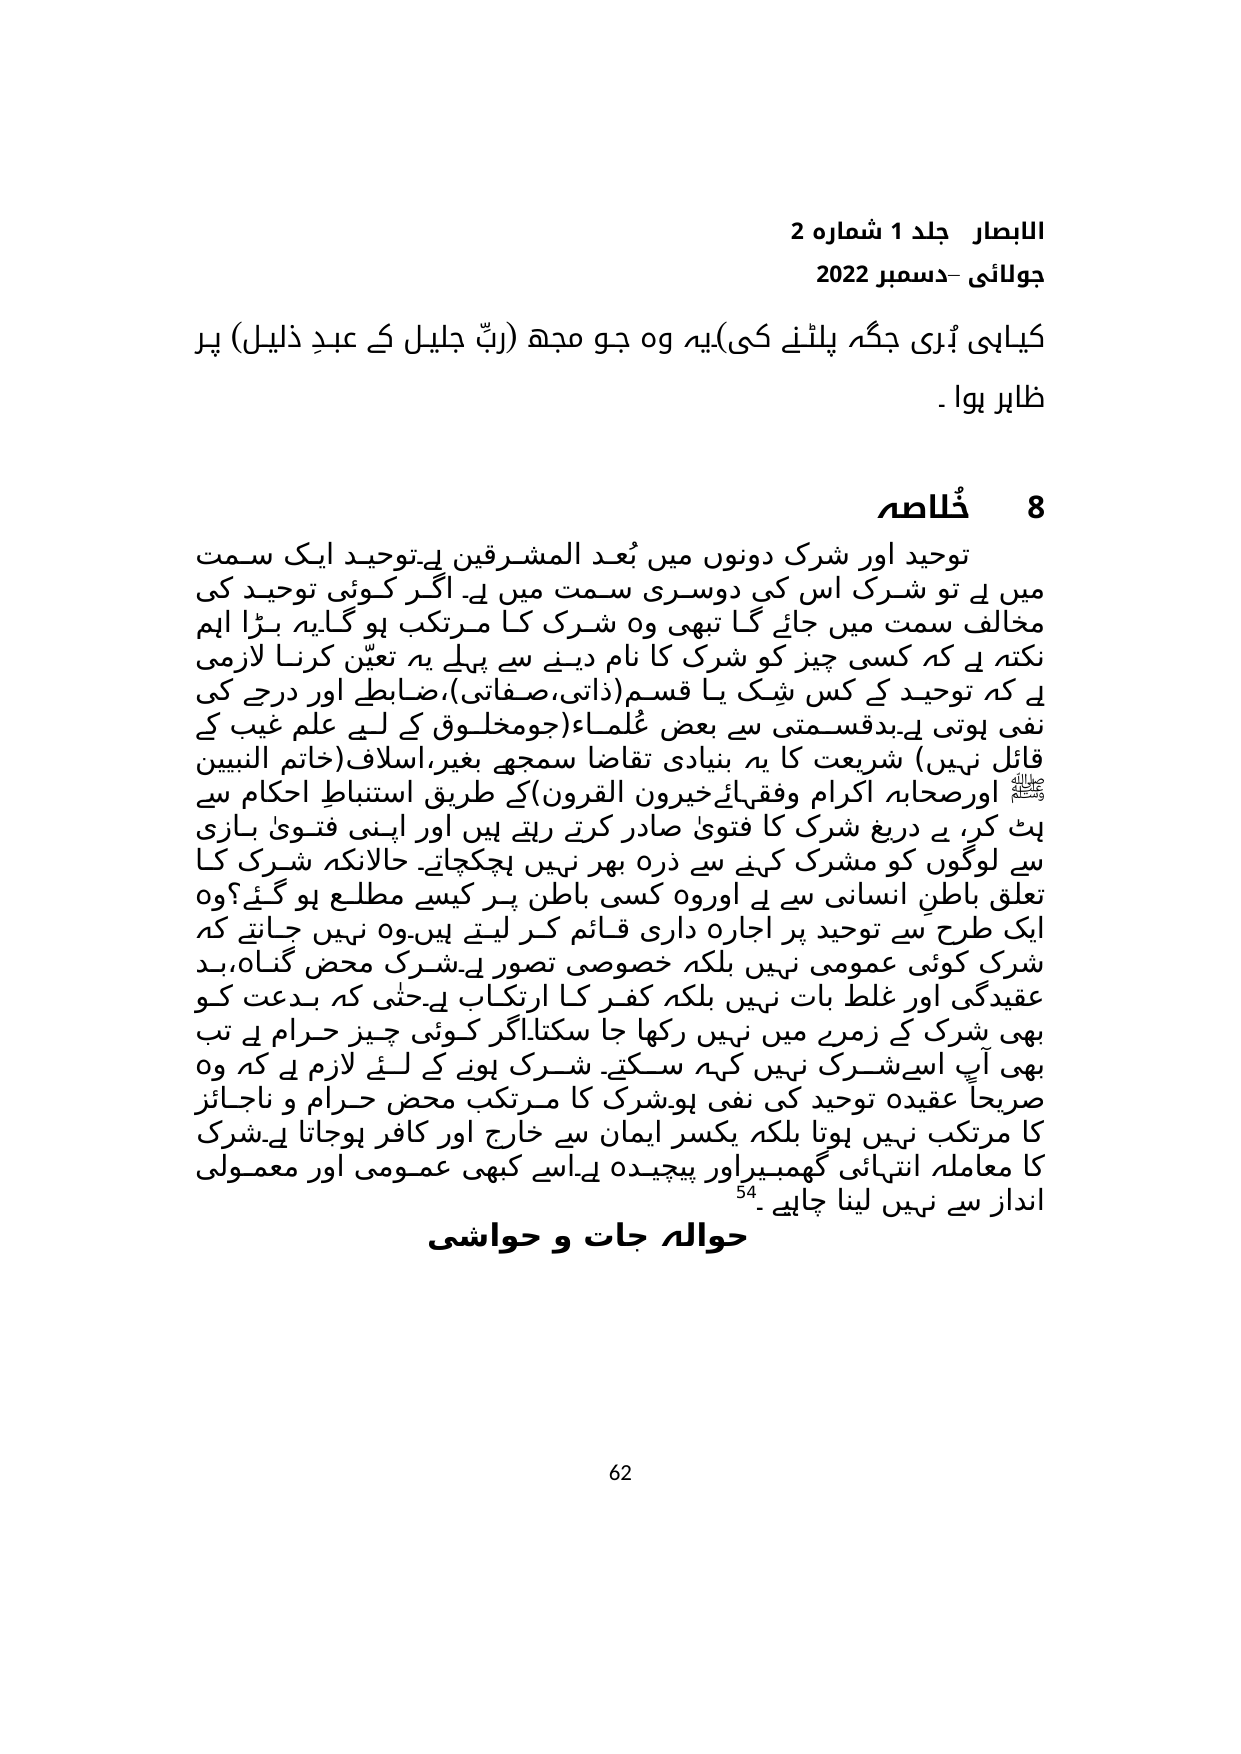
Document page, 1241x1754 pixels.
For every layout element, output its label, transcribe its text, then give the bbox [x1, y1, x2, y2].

text توحید اور شرک دونوں میں بُعد المشرقین ہے۔توحید ایک سمت میں ہے تو شرک اس کی دوسری سمت میں ہے۔ اگر کوئی توحید کی مخالف سمت میں جائے گا تبھی وہ شرک کا مرتکب ہو گا۔یہ بڑا اہم نکتہ ہے کہ کسی چیز کو شرک کا نام دینے سے پہلے یہ تعیّن کرنا لازمی ہے کہ توحید کے کس شِک یا قسم(ذاتی،صفاتی)،ضابطے اور درجے کی نفی ہوتی ہے۔بدقسمتی سے بعض عُلماء(جومخلوق کے لیے علم غیب کے قائل نہیں) شریعت کا یہ بنیادی تقاضا سمجھے بغیر،اسلاف(خاتم النبیین ﷺ اورصحابہ اکرام وفقہائےخیرون القرون)کے طریق استنباطِ احکام سے ہٹ کر، بے دریغ شرک کا فتویٰ صادر کرتے رہتے ہیں اور اپنی فتویٰ بازی سے لوگوں کو مشرک کہنے سے ذرہ بھر نہیں ہچکچاتے۔ حالانکہ شرک کا تعلق باطنِ انسانی سے ہے اوروہ کسی باطن پر کیسے مطلع ہو گئے؟وہ ایک طرح سے توحید پر اجارہ داری قائم کر لیتے ہیں۔وہ نہیں جانتے کہ شرک کوئی عمومی نہیں بلکہ خصوصی تصور ہے۔شرک محض گناہ،بد عقیدگی اور غلط بات نہیں بلکہ کفر کا ارتکاب ہے۔حتٰی کہ بدعت کو بھی شرک کے زمرے میں نہیں رکھا جا سکتا۔اگر کوئی چیز حرام ہے تب بھی آپ اسےشرک نہیں کہہ سکتے۔ شرک ہونے کے لئے لازم ہے کہ وہ صریحاً عقیدہ توحید کی نفی ہو۔شرک کا مرتکب محض حرام و ناجائز کا مرتکب نہیں ہوتا بلکہ یکسر ایمان سے خارج اور کافر ہوجاتا ہے۔شرک کا معاملہ انتہائی گھمبیراور پیچیدہ ہے۔اسے کبھی عمومی اور معمولی انداز سے نہیں لینا چاہیے ۔ [195, 538, 1045, 1217]
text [195, 310, 1045, 425]
text 8 خُلاصہ [195, 478, 1045, 538]
list حوالہ جات و حواشی [195, 1217, 970, 1253]
